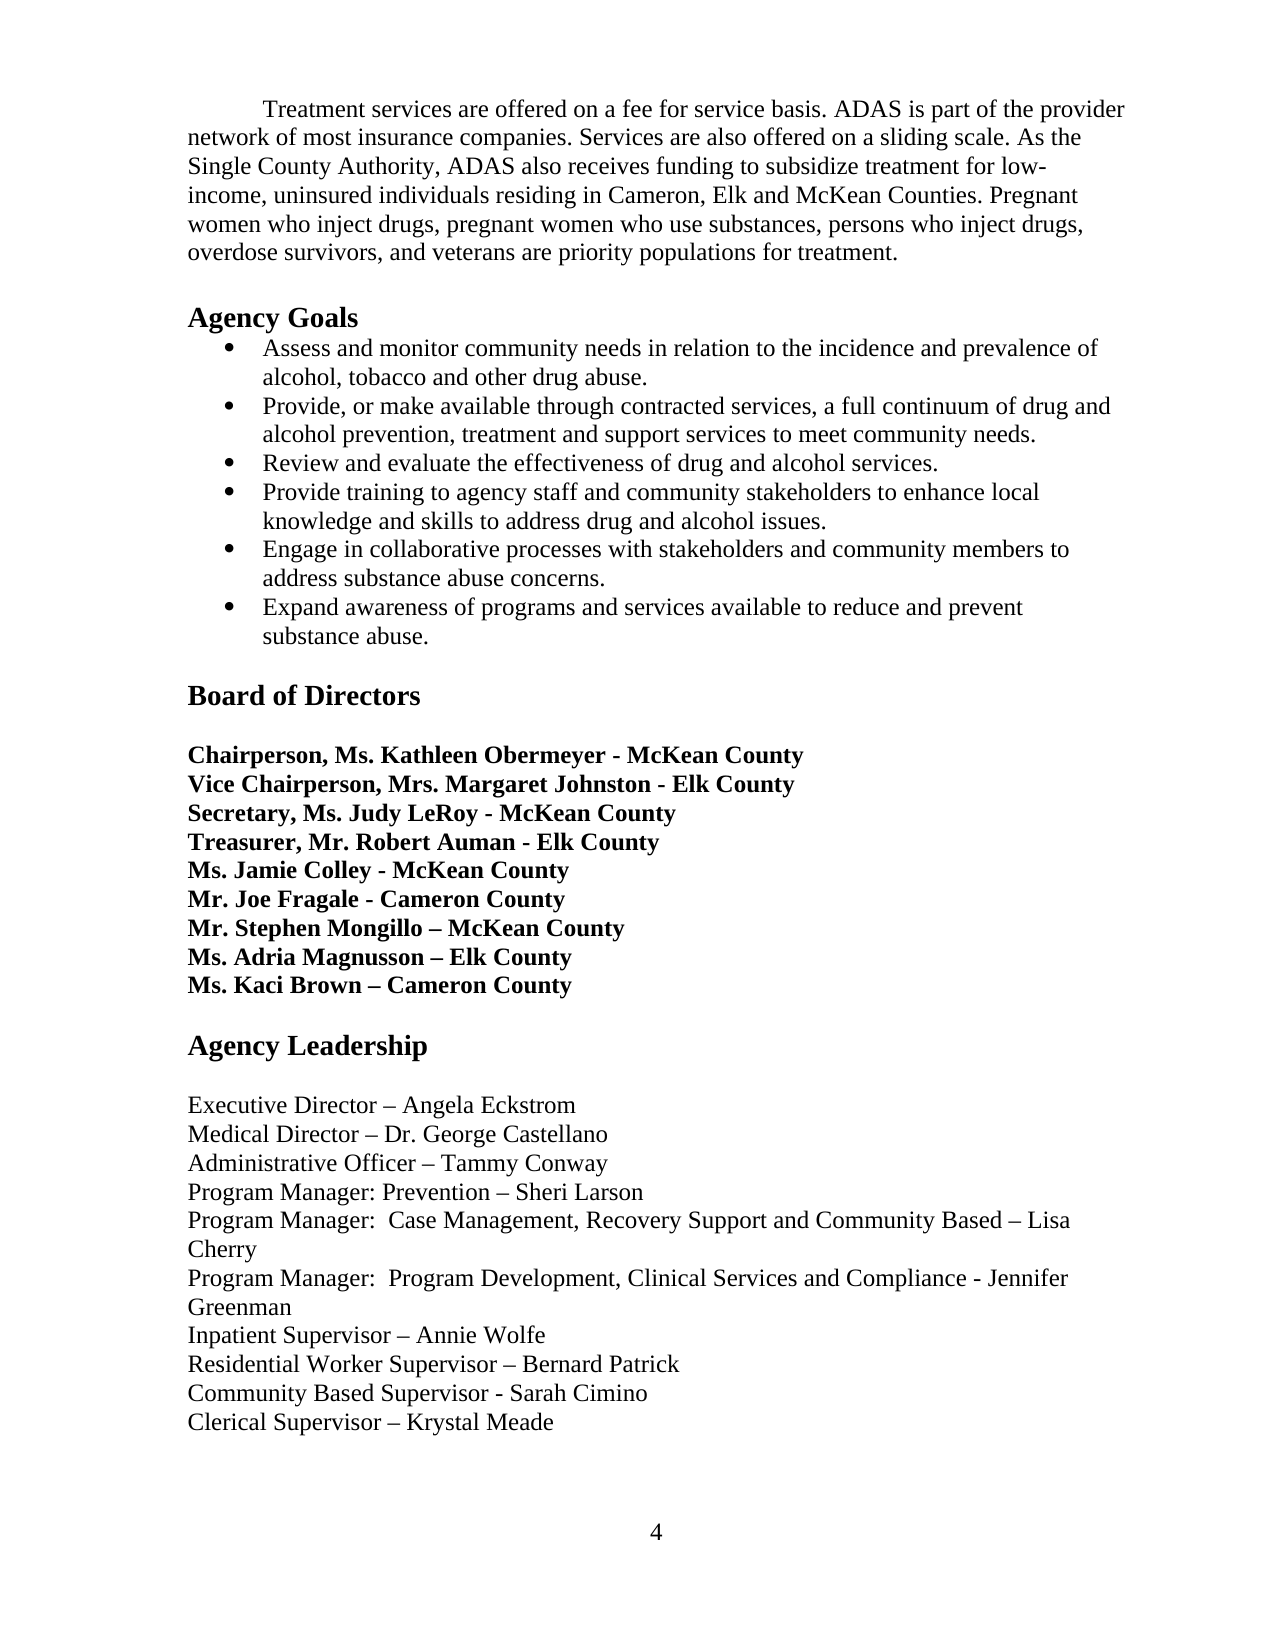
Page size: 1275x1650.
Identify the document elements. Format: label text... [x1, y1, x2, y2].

text Board of Directors [187, 678, 1125, 712]
text Administrative Officer – Tammy Conway [187, 1148, 1125, 1177]
list Provide, or make available through contracted services, a full continuum of drug and alcohol prevention, treatment and support services to meet community needs. [225, 391, 1125, 448]
text Agency Leadership [187, 1028, 1125, 1062]
list Review and evaluate the effectiveness of drug and alcohol services. [225, 448, 1125, 477]
text Treasurer, Mr. Robert Auman - Elk County [187, 827, 1125, 856]
text Agency Goals [187, 300, 1125, 333]
text Vice Chairperson, Mrs. Margaret Johnston - Elk County [187, 769, 1125, 798]
text Chairperson, Ms. Kathleen Obermeyer - McKean County [187, 741, 1125, 769]
text Ms. Kaci Brown – Cameron County [187, 971, 1125, 999]
text Mr. Joe Fragale - Cameron County [187, 884, 1125, 913]
text Program Manager: Prevention – Sheri Larson [187, 1177, 1125, 1205]
list Provide training to agency staff and community stakeholders to enhance local knowledge and skills to address drug and alcohol issues. [225, 477, 1125, 534]
list Assess and monitor community needs in relation to the incidence and prevalence of alcohol, tobacco and other drug abuse. [225, 333, 1125, 391]
text Ms. Jamie Colley - McKean County [187, 856, 1125, 884]
text Inpatient Supervisor – Annie Wolfe [187, 1320, 1125, 1349]
text Residential Worker Supervisor – Bernard Patrick [187, 1349, 1125, 1378]
text Medical Director – Dr. George Castellano [187, 1119, 1125, 1148]
text Clerical Supervisor – Krystal Meade [187, 1407, 1125, 1435]
text Community Based Supervisor - Sarah Cimino [187, 1378, 1125, 1407]
list Expand awareness of programs and services available to reduce and prevent substance abuse. [225, 592, 1125, 649]
text Ms. Adria Magnusson – Elk County [187, 942, 1125, 971]
text Secretary, Ms. Judy LeRoy - McKean County [187, 798, 1125, 827]
text Mr. Stephen Mongillo – McKean County [187, 913, 1125, 942]
text Executive Director – Angela Eckstrom [187, 1090, 1125, 1119]
list Engage in collaborative processes with stakeholders and community members to address substance abuse concerns. [225, 534, 1125, 592]
text Program Manager: Case Management, Recovery Support and Community Based – Lisa Cherry [187, 1205, 1125, 1263]
text Program Manager: Program Development, Clinical Services and Compliance - Jennifer Greenman [187, 1263, 1125, 1320]
subtitle Treatment services are offered on a fee for service basis. ADAS is part of the provider network of most insurance companies. Services are also offered on a sliding scale. As the Single County Authority, ADAS also receives funding to subsidize treatment for low- income, uninsured individuals residing in Cameron, Elk and McKean Counties. Pregnant women who inject drugs, pregnant women who use substances, persons who inject drugs, overdose survivors, and veterans are priority populations for treatment. [187, 94, 1125, 266]
